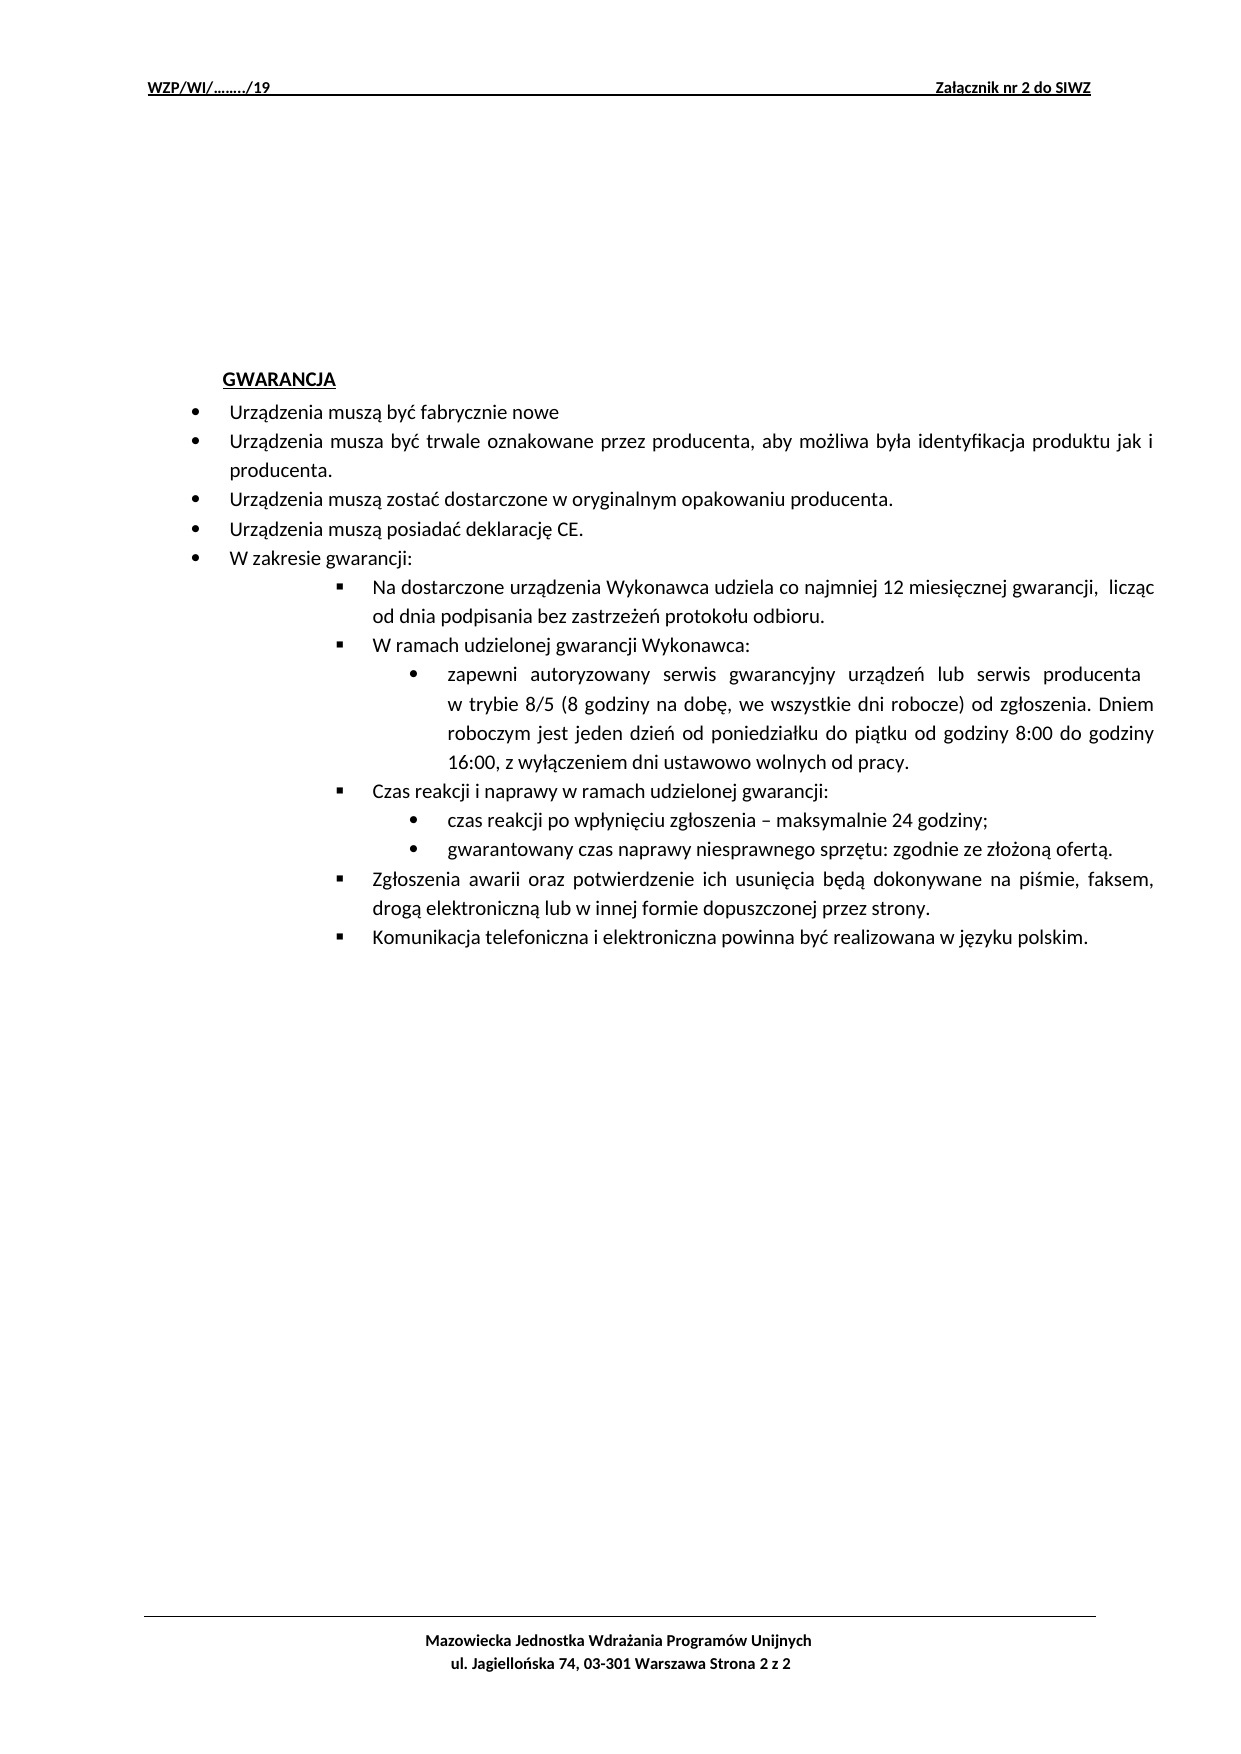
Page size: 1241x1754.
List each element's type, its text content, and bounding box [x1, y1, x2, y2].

list Urządzenia muszą być fabrycznie nowe [192, 399, 1155, 424]
list Urządzenia muszą zostać dostarczone w oryginalnym opakowaniu producenta. [192, 487, 1155, 512]
list W zakresie gwarancji: [192, 545, 1155, 570]
list zapewni autoryzowany serwis gwarancyjny urządzeń lub serwis producenta w trybie 8/5 (8 godziny na dobę, we wszystkie dni robocze) od zgłoszenia. Dniem roboczym jest jeden dzień od poniedziałku do piątku od godziny 8:00 do godziny 16:00, z wyłączeniem dni ustawowo wolnych od pracy. [410, 662, 1155, 774]
list Na dostarczone urządzenia Wykonawca udziela co najmniej 12 miesięcznej gwarancji, licząc od dnia podpisania bez zastrzeżeń protokołu odbioru. [335, 574, 1155, 629]
list GWARANCJA [222, 366, 1092, 391]
list Zgłoszenia awarii oraz potwierdzenie ich usunięcia będą dokonywane na piśmie, faksem, drogą elektroniczną lub w innej formie dopuszczonej przez strony. [335, 866, 1155, 920]
list czas reakcji po wpłynięciu zgłoszenia – maksymalnie 24 godziny; [410, 807, 1155, 833]
list Czas reakcji i naprawy w ramach udzielonej gwarancji: [335, 778, 1155, 804]
list gwarantowany czas naprawy niesprawnego sprzętu: zgodnie ze złożoną ofertą. [410, 837, 1155, 862]
list Urządzenia musza być trwale oznakowane przez producenta, aby możliwa była identyfikacja produktu jak i producenta. [192, 428, 1155, 483]
list W ramach udzielonej gwarancji Wykonawca: [335, 632, 1155, 658]
list Komunikacja telefoniczna i elektroniczna powinna być realizowana w języku polskim. [335, 924, 1155, 949]
list Urządzenia muszą posiadać deklarację CE. [192, 516, 1155, 541]
